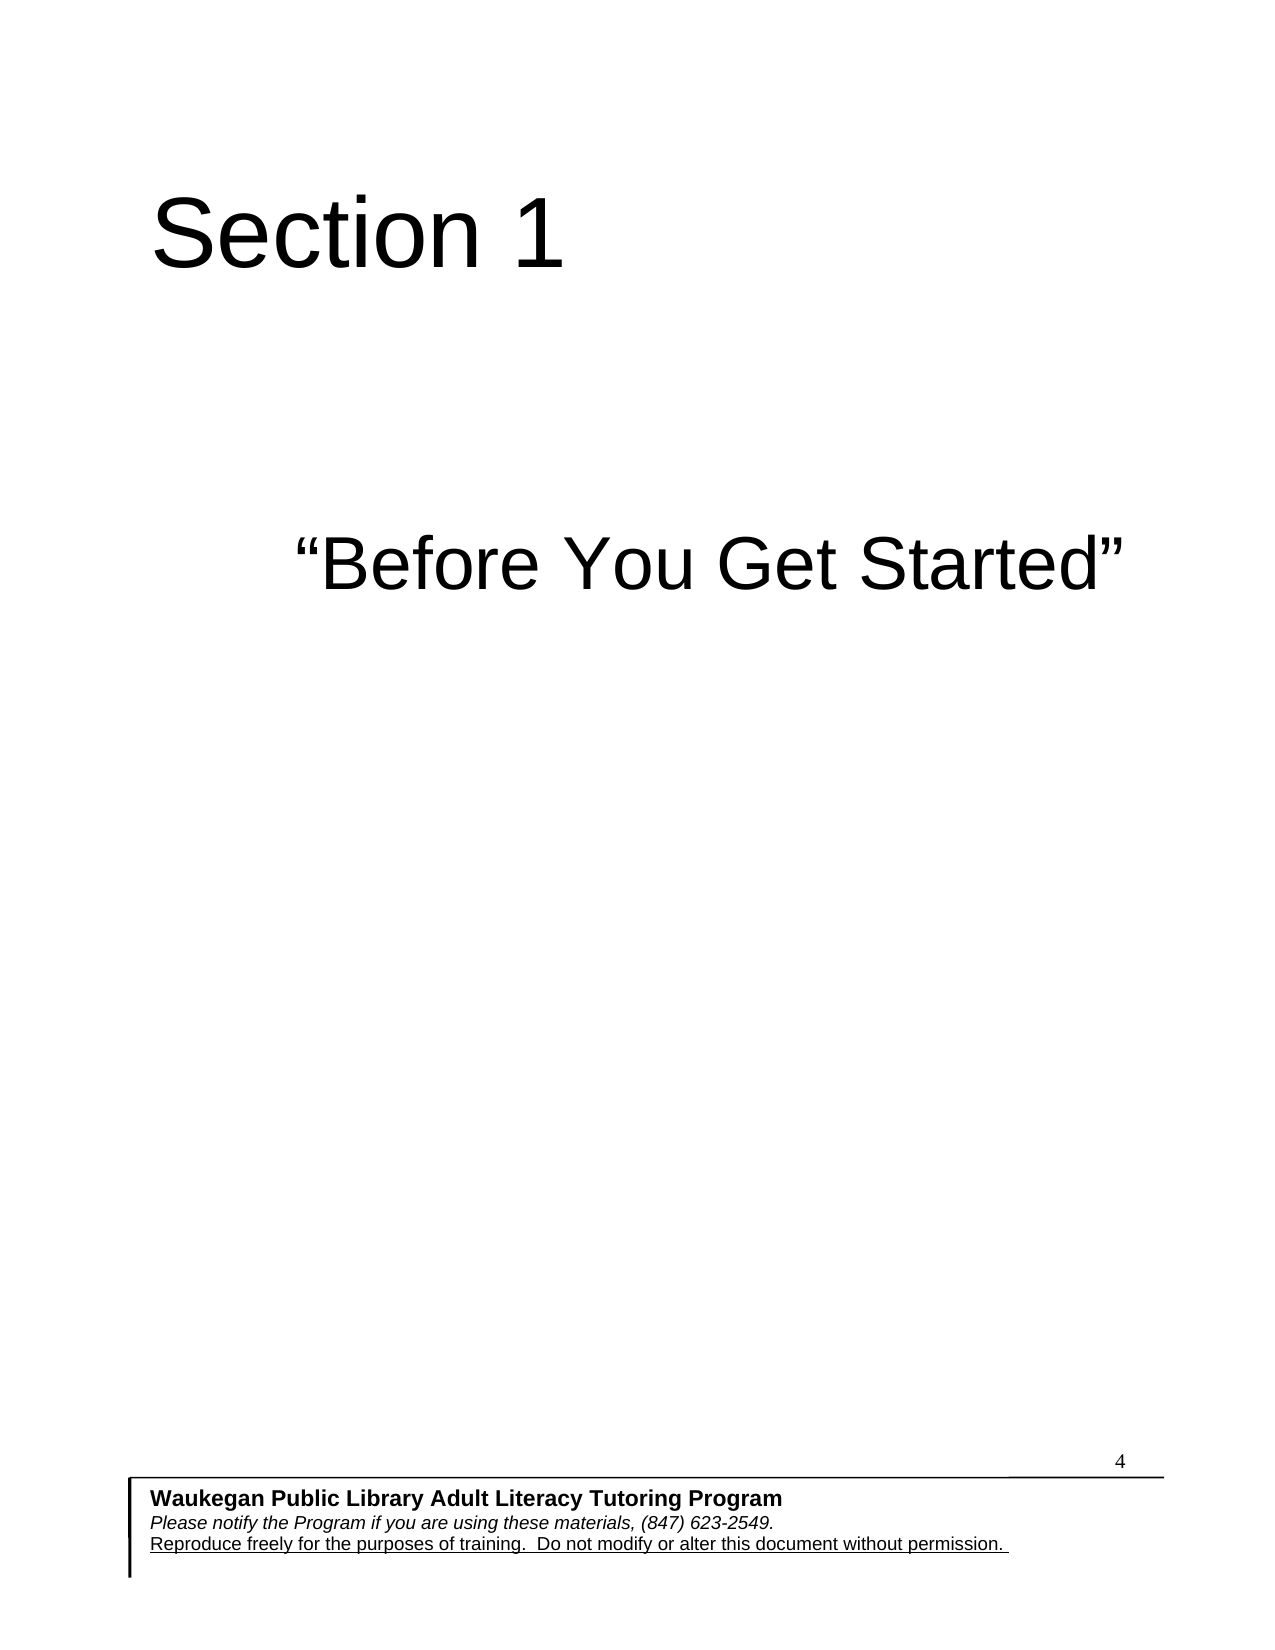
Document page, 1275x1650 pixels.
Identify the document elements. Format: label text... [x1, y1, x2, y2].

subtitle Section 1 [150, 174, 1125, 289]
text “Before You Get Started” [150, 519, 1125, 605]
